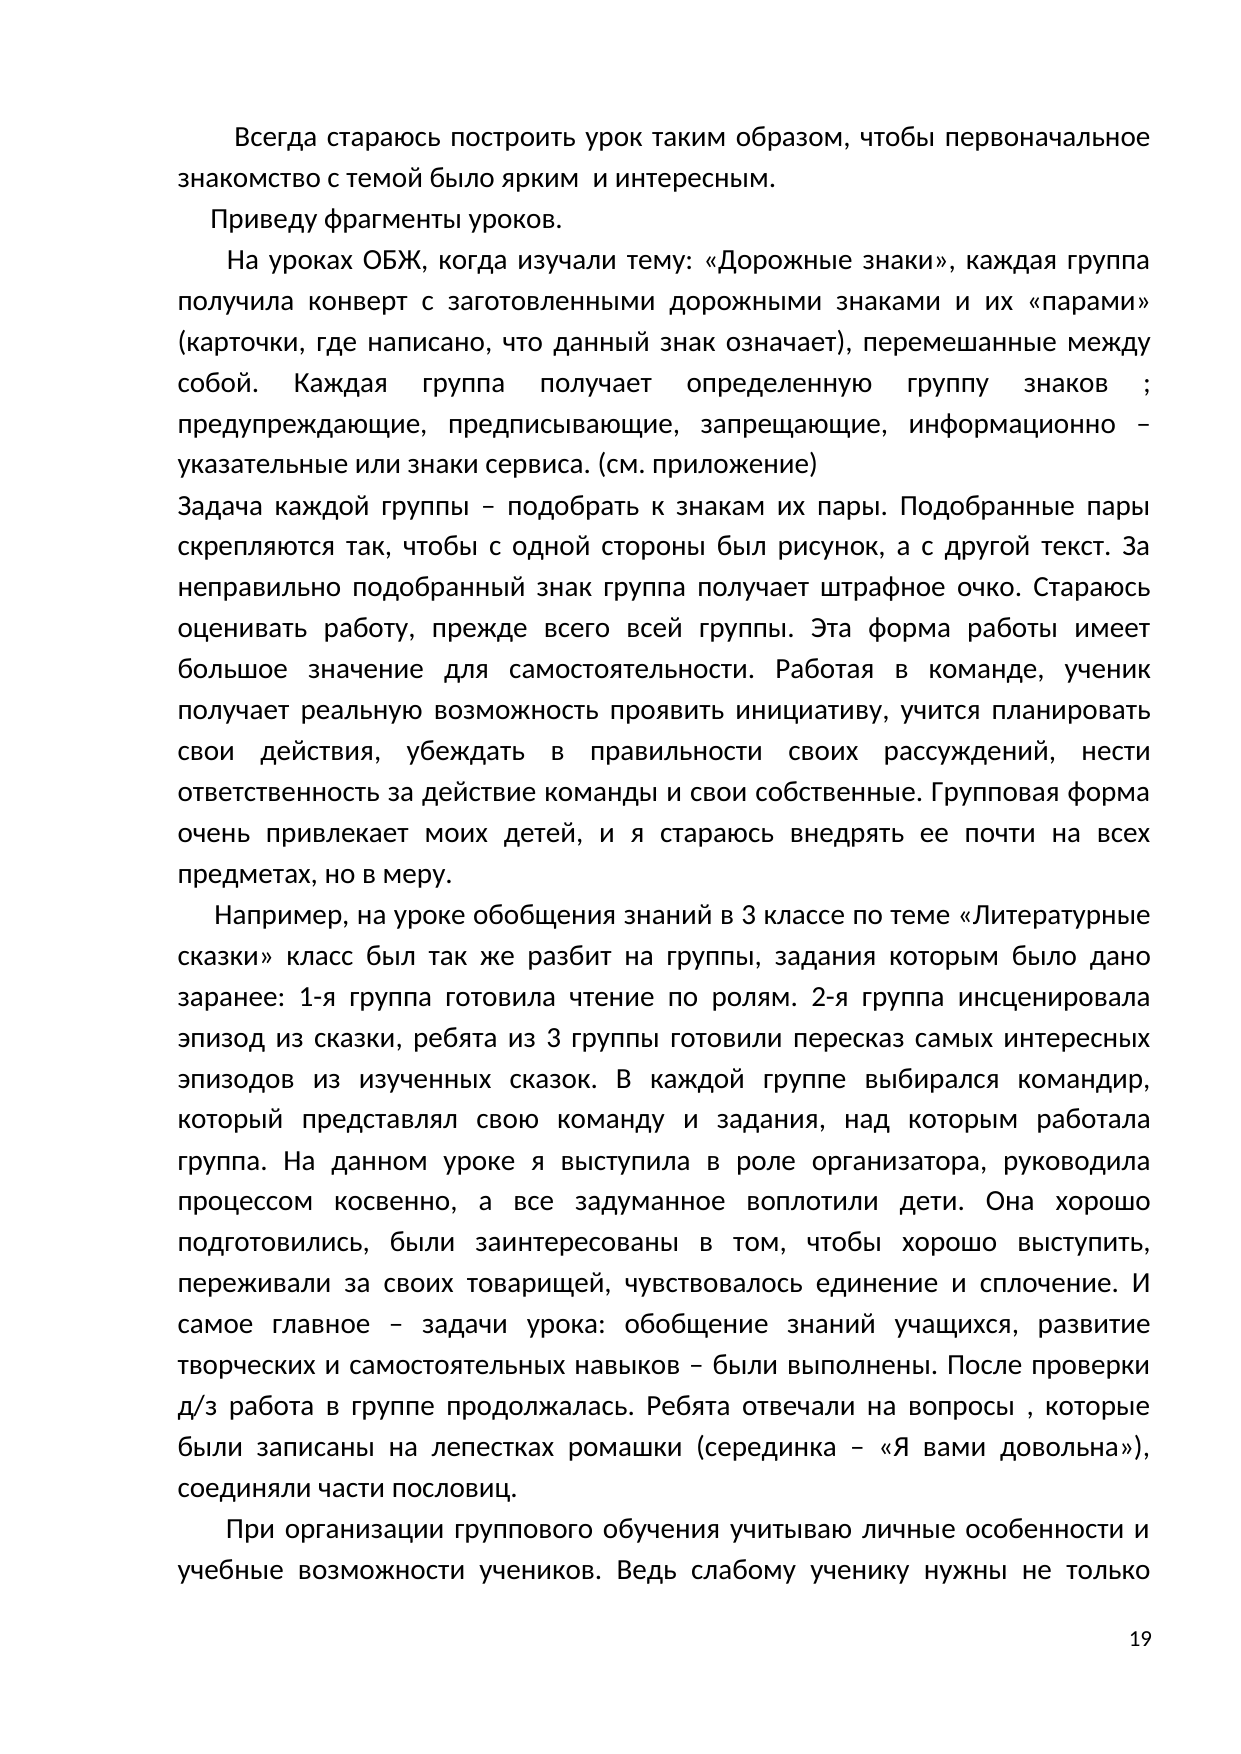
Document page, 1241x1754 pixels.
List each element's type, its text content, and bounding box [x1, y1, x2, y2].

text Всегда стараюсь построить урок таким образом, чтобы первоначальное знакомство с темой было ярким и интересным. [177, 118, 1152, 195]
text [177, 1510, 1152, 1587]
text Приведу фрагменты уроков. [177, 200, 1152, 236]
text На уроках ОБЖ, когда изучали тему: «Дорожные знаки», каждая группа получила конверт с заготовленными дорожными знаками и их «парами» (карточки, где написано, что данный знак означает), перемешанные между собой. Каждая группа получает определенную группу знаков ; предупреждающие, предписывающие, запрещающие, информационно – указательные или знаки сервиса. (см. приложение) [177, 241, 1152, 481]
text Задача каждой группы – подобрать к знакам их пары. Подобранные пары скрепляются так, чтобы с одной стороны был рисунок, а с другой текст. За неправильно подобранный знак группа получает штрафное очко. Стараюсь оценивать работу, прежде всего всей группы. Эта форма работы имеет большое значение для самостоятельности. Работая в команде, ученик получает реальную возможность проявить инициативу, учится планировать свои действия, убеждать в правильности своих рассуждений, нести ответственность за действие команды и свои собственные. Групповая форма очень привлекает моих детей, и я стараюсь внедрять ее почти на всех предметах, но в меру. [177, 487, 1152, 891]
text Например, на уроке обобщения знаний в 3 классе по теме «Литературные сказки» класс был так же разбит на группы, задания которым было дано заранее: 1-я группа готовила чтение по ролям. 2-я группа инсценировала эпизод из сказки, ребята из 3 группы готовили пересказ самых интересных эпизодов из изученных сказок. В каждой группе выбирался командир, который представлял свою команду и задания, над которым работала группа. На данном уроке я выступила в роле организатора, руководила процессом косвенно, а все задуманное воплотили дети. Она хорошо подготовились, были заинтересованы в том, чтобы хорошо выступить, переживали за своих товарищей, чувствовалось единение и сплочение. И самое главное – задачи урока: обобщение знаний учащихся, развитие творческих и самостоятельных навыков – были выполнены. После проверки д/з работа в группе продолжалась. Ребята отвечали на вопросы , которые были записаны на лепестках ромашки (серединка – «Я вами довольна»), соединяли части пословиц. [177, 896, 1152, 1505]
